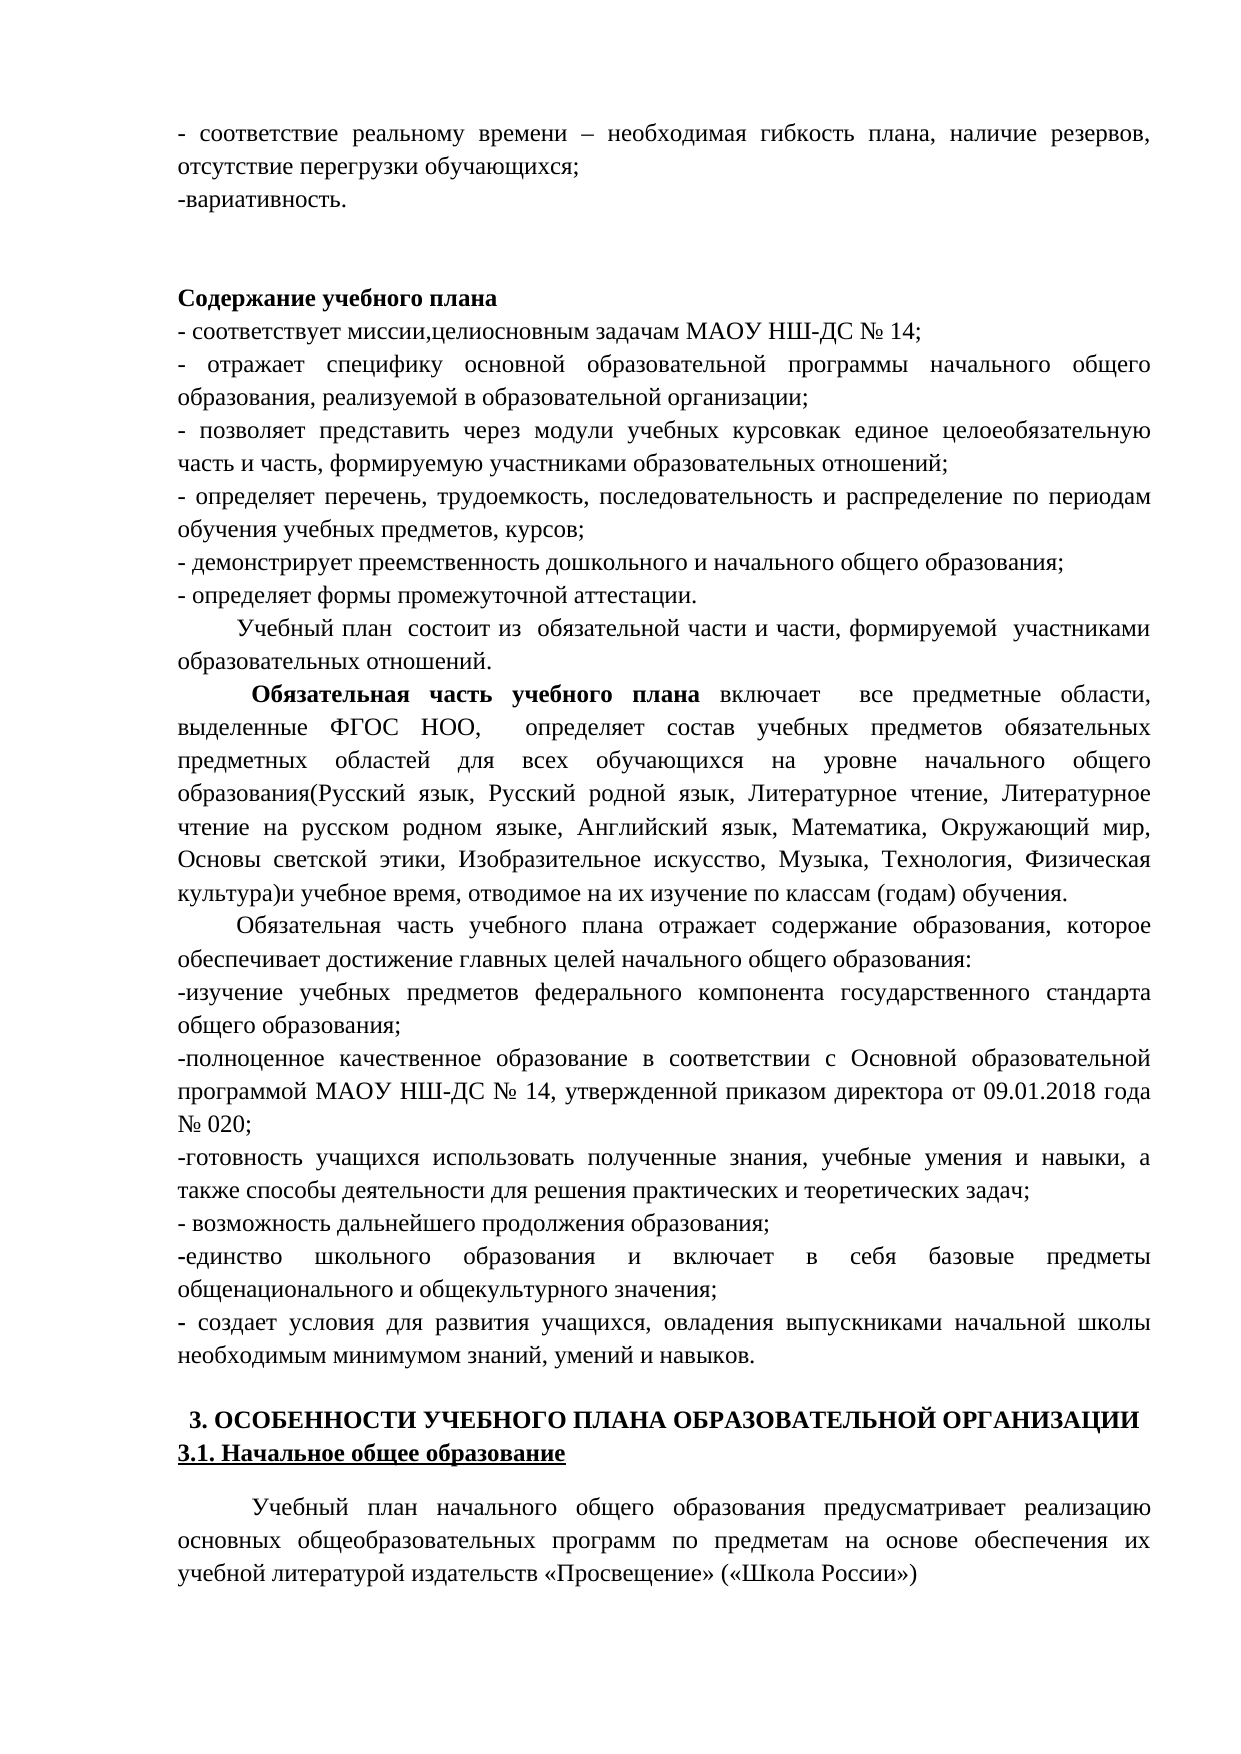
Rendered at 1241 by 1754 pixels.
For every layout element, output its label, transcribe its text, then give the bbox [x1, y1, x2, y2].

text 3.1. Начальное общее образование [177, 1438, 1152, 1467]
text - определяет формы промежуточной аттестации. [177, 580, 1152, 609]
text -вариативность. [177, 184, 1152, 213]
text 3. ОСОБЕННОСТИ УЧЕБНОГО ПЛАНА ОБРАЗОВАТЕЛЬНОЙ ОРГАНИЗАЦИИ [177, 1405, 1152, 1434]
text Обязательная часть учебного плана отражает содержание образования, которое обеспечивает достижение главных целей начального общего образования: [177, 911, 1152, 972]
text Учебный план состоит из обязательной части и части, формируемой участниками образовательных отношений. [177, 613, 1152, 675]
text - отражает специфику основной образовательной программы начального общего образования, реализуемой в образовательной организации; [177, 349, 1152, 411]
text - позволяет представить через модули учебных курсовкак единое целоеобязательную часть и часть, формируемую участниками образовательных отношений; [177, 415, 1152, 477]
text - создает условия для развития учащихся, овладения выпускниками начальной школы необходимым минимумом знаний, умений и навыков. [177, 1307, 1152, 1369]
text - определяет перечень, трудоемкость, последовательность и распределение по периодам обучения учебных предметов, курсов; [177, 481, 1152, 543]
text Обязательная часть учебного плана включает все предметные области, выделенные ФГОС НОО, определяет состав учебных предметов обязательных предметных областей для всех обучающихся на уровне начального общего образования(Русский язык, Русский родной язык, Литературное чтение, Литературное чтение на русском родном языке, Английский язык, Математика, Окружающий мир, Основы светской этики, Изобразительное искусство, Музыка, Технология, Физическая культура)и учебное время, отводимое на их изучение по классам (годам) обучения. [177, 679, 1152, 906]
text -готовность учащихся использовать полученные знания, учебные умения и навыки, а также способы деятельности для решения практических и теоретических задач; [177, 1142, 1152, 1203]
text -изучение учебных предметов федерального компонента государственного стандарта общего образования; [177, 977, 1152, 1038]
text - демонстрирует преемственность дошкольного и начального общего образования; [177, 547, 1152, 576]
text - соответствует миссии,целиосновным задачам МАОУ НШ-ДС № 14; [177, 316, 1152, 345]
text -единство школьного образования и включает в себя базовые предметы общенационального и общекультурного значения; [177, 1241, 1152, 1303]
text -полноценное качественное образование в соответствии с Основной образовательной программой МАОУ НШ-ДС № 14, утвержденной приказом директора от 09.01.2018 года № 020; [177, 1043, 1152, 1137]
text Содержание учебного плана [177, 283, 1152, 312]
text - соответствие реальному времени – необходимая гибкость плана, наличие резервов, отсутствие перегрузки обучающихся; [177, 118, 1152, 180]
text Учебный план начального общего образования предусматривает реализацию основных общеобразовательных программ по предметам на основе обеспечения их учебной литературой издательств «Просвещение» («Школа России») [177, 1492, 1152, 1587]
text - возможность дальнейшего продолжения образования; [177, 1208, 1152, 1237]
